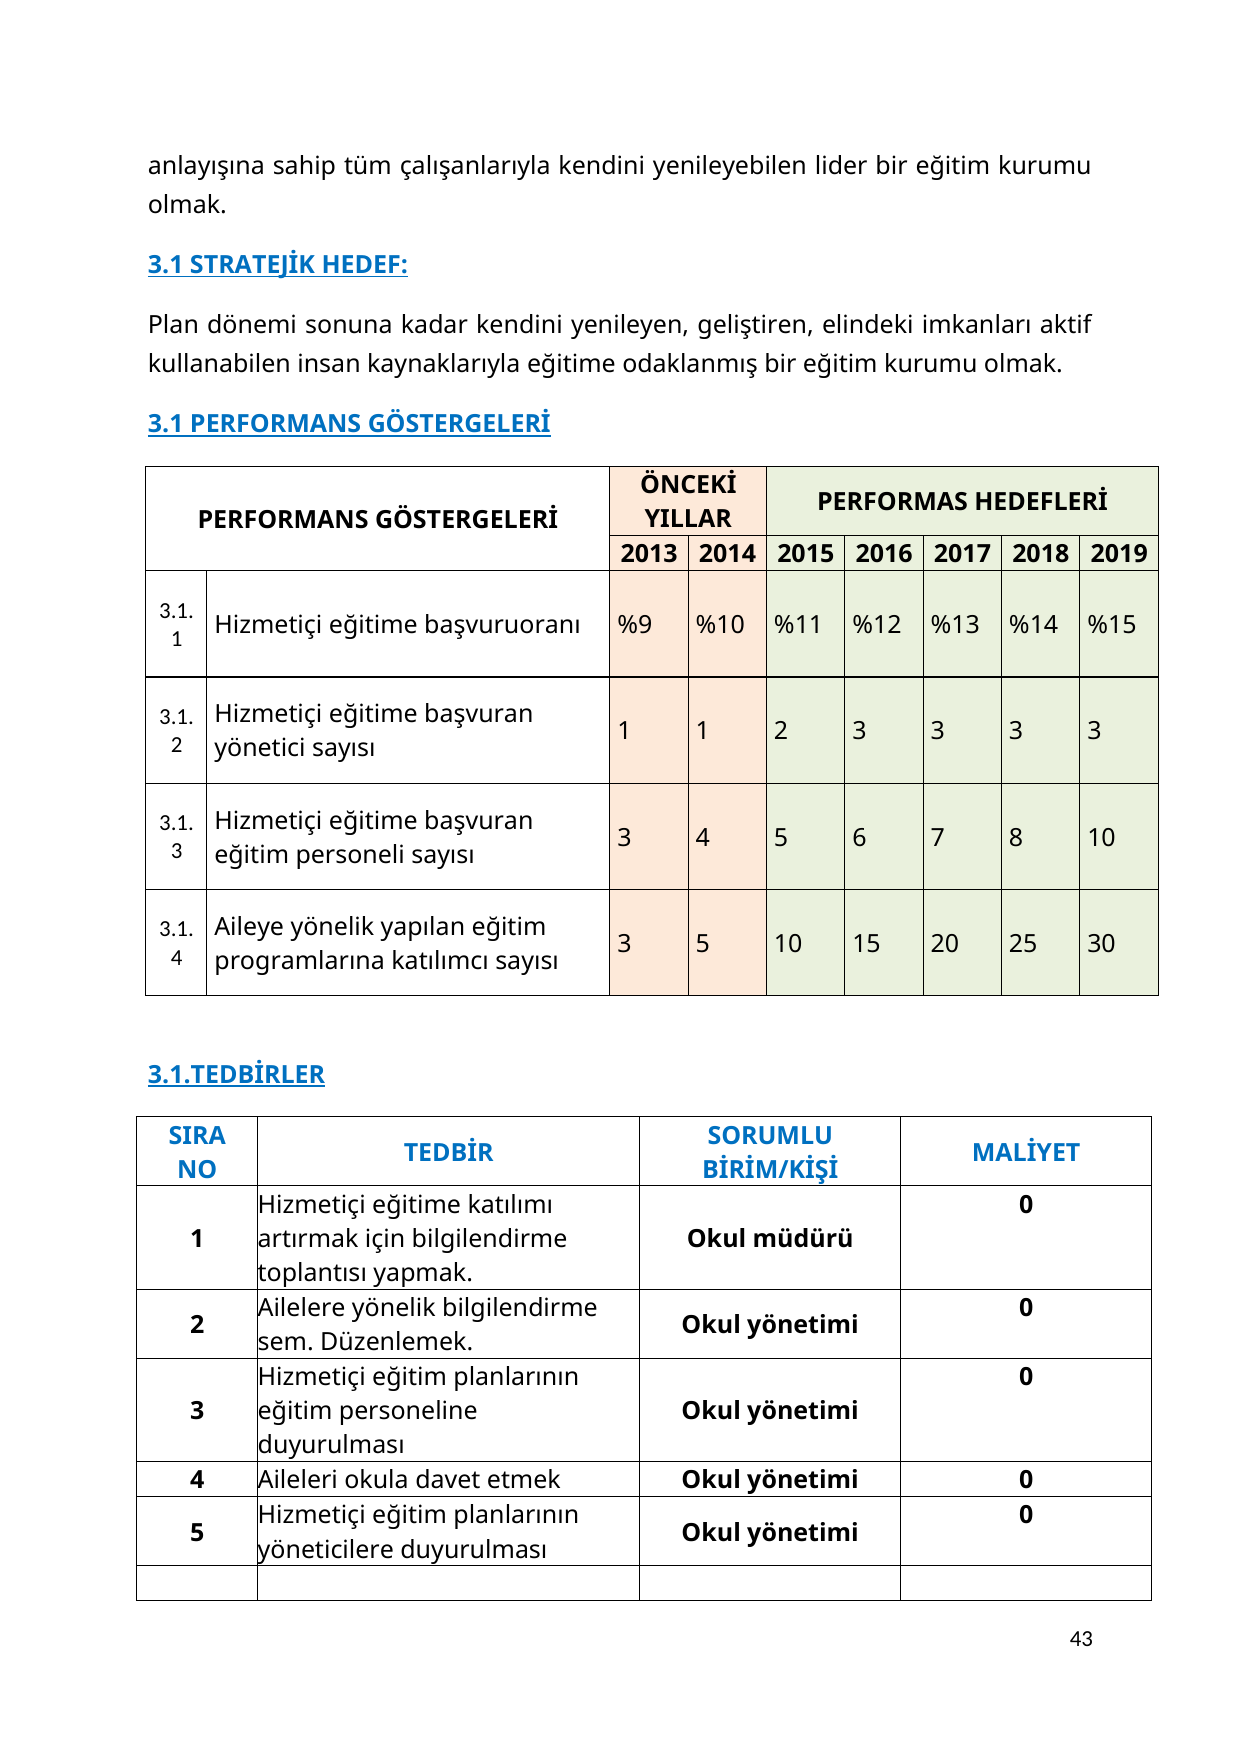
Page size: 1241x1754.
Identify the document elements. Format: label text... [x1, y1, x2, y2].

table_cell Hizmetiçi eğitime başvuran eğitim personeli sayısı [207, 784, 609, 889]
table_cell %9 [610, 571, 688, 676]
table_cell 5 [137, 1497, 257, 1565]
text 3.1.TEDBİRLER [148, 1056, 1093, 1090]
table_cell Hizmetiçi eğitime katılımı artırmak için bilgilendirme toplantısı yapmak. [258, 1186, 639, 1289]
table_cell %12 [845, 571, 923, 676]
table_cell 2016 [845, 536, 923, 570]
table_cell Okul yönetimi [640, 1290, 900, 1358]
table_cell 3.1.3 [146, 784, 206, 889]
table_cell 0 [901, 1290, 1151, 1358]
table_header PERFORMAS HEDEFLERİ [767, 467, 1158, 535]
table_cell 3 [1080, 678, 1158, 783]
table_cell 0 [901, 1497, 1151, 1565]
table_cell 2 [767, 678, 844, 783]
table_cell 3 [924, 678, 1001, 783]
table_cell 3.1.4 [146, 890, 206, 995]
table_cell 0 [901, 1359, 1151, 1461]
table_cell Aileye yönelik yapılan eğitim programlarına katılımcı sayısı [207, 890, 609, 995]
table_cell 2015 [767, 536, 844, 570]
table_cell 4 [689, 784, 766, 889]
table_cell Okul yönetimi [640, 1359, 900, 1461]
table_cell %13 [924, 571, 1001, 676]
table_cell [901, 1566, 1151, 1600]
text Plan dönemi sonuna kadar kendini yenileyen, geliştiren, elindeki imkanları aktif kullanabilen insan kaynaklarıyla eğitime odaklanmış bir eğitim kurumu olmak. [148, 307, 1093, 380]
table_cell Okul müdürü [640, 1186, 900, 1289]
table_cell 3.1.1 [146, 571, 206, 676]
table_cell %14 [1002, 571, 1079, 676]
table_cell 2014 [689, 536, 766, 570]
table_cell 2019 [1080, 536, 1158, 570]
table_cell 3 [610, 890, 688, 995]
table_header TEDBİR [258, 1117, 639, 1185]
table_cell 0 [901, 1186, 1151, 1289]
table_cell 1 [137, 1186, 257, 1289]
table_cell 0 [901, 1462, 1151, 1496]
table_header PERFORMANS GÖSTERGELERİ [146, 467, 609, 570]
table_cell [258, 1566, 639, 1600]
table_cell Hizmetiçi eğitime başvuran yönetici sayısı [207, 678, 609, 783]
table_header SORUMLU BİRİM/KİŞİ [640, 1117, 900, 1185]
table_cell 3 [610, 784, 688, 889]
table_cell 10 [1080, 784, 1158, 889]
table_header MALİYET [901, 1117, 1151, 1185]
table_cell Okul yönetimi [640, 1462, 900, 1496]
table_cell 15 [845, 890, 923, 995]
table_header SIRA NO [137, 1117, 257, 1185]
table_cell 30 [1080, 890, 1158, 995]
table_cell 2013 [610, 536, 688, 570]
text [148, 148, 1093, 221]
table_cell 3.1.2 [146, 678, 206, 783]
table_cell 3 [137, 1359, 257, 1461]
table_cell Okul yönetimi [640, 1497, 900, 1565]
table_cell 1 [610, 678, 688, 783]
table_cell 8 [1002, 784, 1079, 889]
table_cell 20 [924, 890, 1001, 995]
table_cell 25 [1002, 890, 1079, 995]
table_cell 7 [924, 784, 1001, 889]
table_cell 4 [137, 1462, 257, 1496]
table_cell [137, 1566, 257, 1600]
table_cell [640, 1566, 900, 1600]
table_cell %10 [689, 571, 766, 676]
table_cell 10 [767, 890, 844, 995]
table_cell 3 [1002, 678, 1079, 783]
table_cell Ailelere yönelik bilgilendirme sem. Düzenlemek. [258, 1290, 639, 1358]
table_cell %15 [1080, 571, 1158, 676]
table_cell 2017 [924, 536, 1001, 570]
table_cell 5 [767, 784, 844, 889]
table_cell %11 [767, 571, 844, 676]
table_cell 3 [845, 678, 923, 783]
table_cell Hizmetiçi eğitim planlarının yöneticilere duyurulması [258, 1497, 639, 1565]
table_cell Hizmetiçi eğitime başvuruoranı [207, 571, 609, 676]
table_cell 2 [137, 1290, 257, 1358]
table_cell Hizmetiçi eğitim planlarının eğitim personeline duyurulması [258, 1359, 639, 1461]
text 3.1 STRATEJİK HEDEF: [148, 247, 1093, 281]
table_cell 2018 [1002, 536, 1079, 570]
table_cell Aileleri okula davet etmek [258, 1462, 639, 1496]
table_header ÖNCEKİ YILLAR [610, 467, 766, 535]
text 3.1 PERFORMANS GÖSTERGELERİ [148, 406, 1093, 440]
table_cell 1 [689, 678, 766, 783]
table_cell 6 [845, 784, 923, 889]
table_cell 5 [689, 890, 766, 995]
